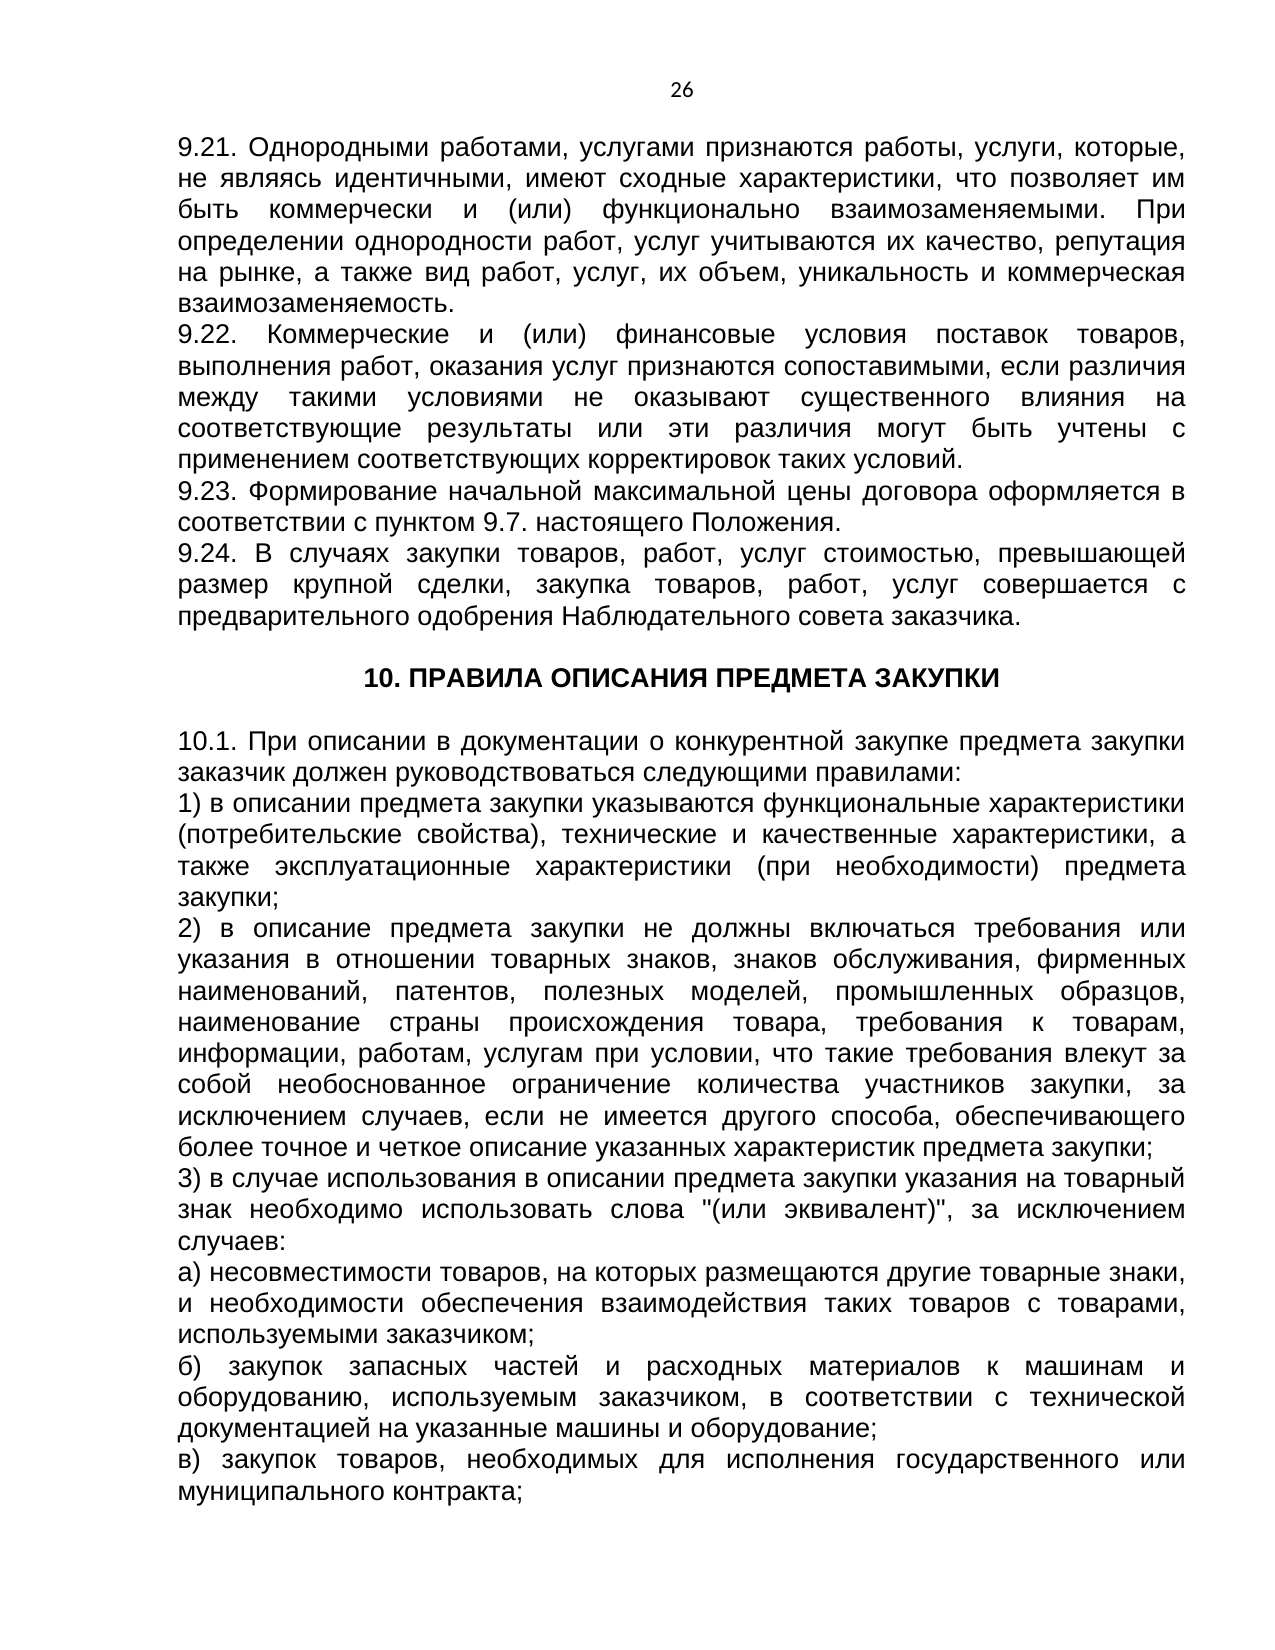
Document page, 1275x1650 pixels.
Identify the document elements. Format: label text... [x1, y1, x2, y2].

text 9.21. Однородными работами, услугами признаются работы, услуги, которые, не являясь идентичными, имеют сходные характеристики, что позволяет им быть коммерчески и (или) функционально взаимозаменяемыми. При определении однородности работ, услуг учитываются их качество, репутация на рынке, а также вид работ, услуг, их объем, уникальность и коммерческая взаимозаменяемость. [177, 131, 1186, 318]
text 10. ПРАВИЛА ОПИСАНИЯ ПРЕДМЕТА ЗАКУПКИ [177, 662, 1186, 693]
text 3) в случае использования в описании предмета закупки указания на товарный знак необходимо использовать слова "(или эквивалент)", за исключением случаев: [177, 1162, 1186, 1256]
text 9.22. Коммерческие и (или) финансовые условия поставок товаров, выполнения работ, оказания услуг признаются сопоставимыми, если различия между такими условиями не оказывают существенного влияния на соответствующие результаты или эти различия могут быть учтены с применением соответствующих корректировок таких условий. [177, 318, 1186, 475]
text б) закупок запасных частей и расходных материалов к машинам и оборудованию, используемым заказчиком, в соответствии с технической документацией на указанные машины и оборудование; [177, 1350, 1186, 1443]
text 9.24. В случаях закупки товаров, работ, услуг стоимостью, превышающей размер крупной сделки, закупка товаров, работ, услуг совершается с предварительного одобрения Наблюдательного совета заказчика. [177, 537, 1186, 631]
text 1) в описании предмета закупки указываются функциональные характеристики (потребительские свойства), технические и качественные характеристики, а также эксплуатационные характеристики (при необходимости) предмета закупки; [177, 787, 1186, 912]
text 2) в описание предмета закупки не должны включаться требования или указания в отношении товарных знаков, знаков обслуживания, фирменных наименований, патентов, полезных моделей, промышленных образцов, наименование страны происхождения товара, требования к товарам, информации, работам, услугам при условии, что такие требования влекут за собой необоснованное ограничение количества участников закупки, за исключением случаев, если не имеется другого способа, обеспечивающего более точное и четкое описание указанных характеристик предмета закупки; [177, 912, 1186, 1162]
text 9.23. Формирование начальной максимальной цены договора оформляется в соответствии с пунктом 9.7. настоящего Положения. [177, 475, 1186, 537]
text а) несовместимости товаров, на которых размещаются другие товарные знаки, и необходимости обеспечения взаимодействия таких товаров с товарами, используемыми заказчиком; [177, 1256, 1186, 1350]
text в) закупок товаров, необходимых для исполнения государственного или муниципального контракта; [177, 1443, 1186, 1506]
text 10.1. При описании в документации о конкурентной закупке предмета закупки заказчик должен руководствоваться следующими правилами: [177, 725, 1186, 787]
